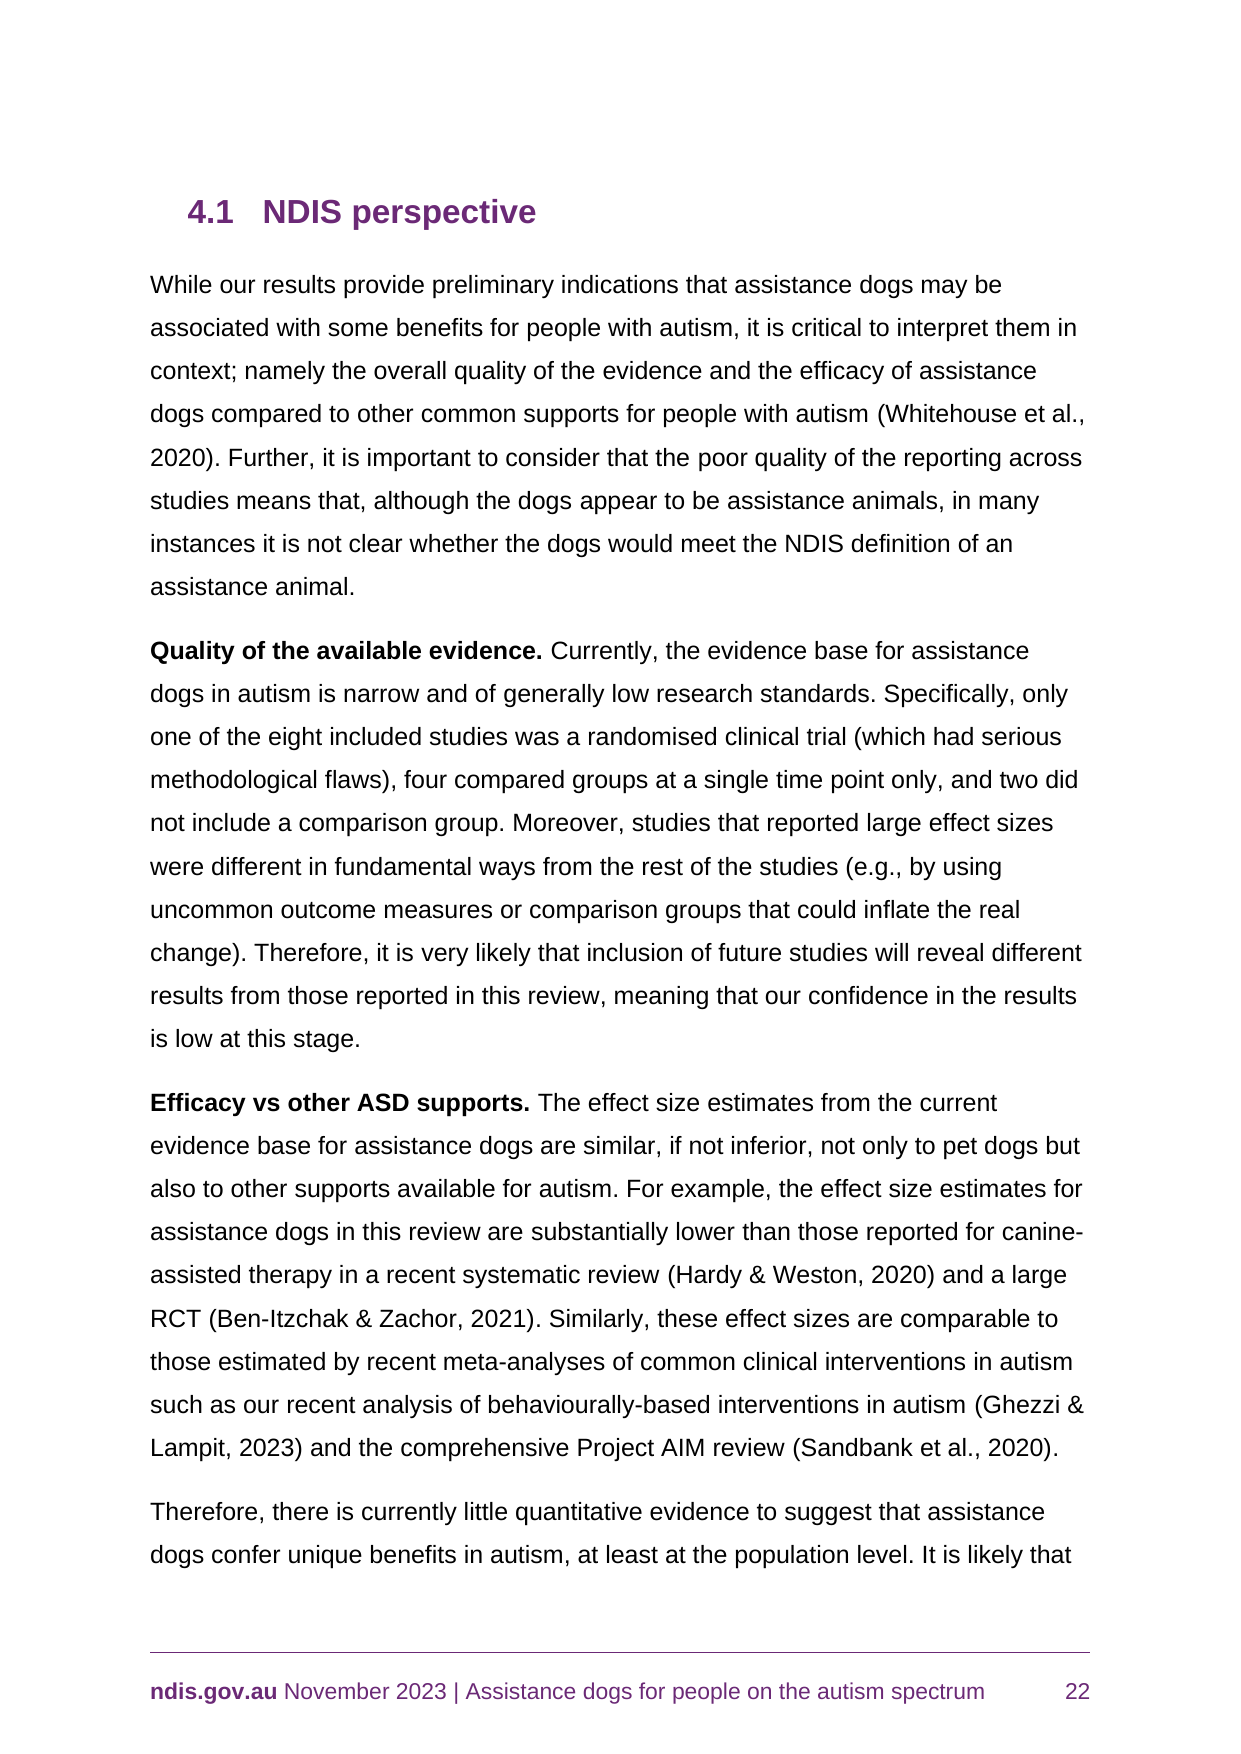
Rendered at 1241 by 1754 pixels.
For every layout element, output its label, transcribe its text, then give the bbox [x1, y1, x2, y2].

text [150, 1497, 1090, 1569]
text Quality of the available evidence. Currently, the evidence base for assistance dogs in autism is narrow and of generally low research standards. Specifically, only one of the eight included studies was a randomised clinical trial (which had serious methodological flaws), four compared groups at a single time point only, and two did not include a comparison group. Moreover, studies that reported large effect sizes were different in fundamental ways from the rest of the studies (e.g., by using uncommon outcome measures or comparison groups that could inflate the real change). Therefore, it is very likely that inclusion of future studies will reveal different results from those reported in this review, meaning that our confidence in the results is low at this stage. [150, 636, 1090, 1053]
subtitle NDIS perspective [187, 192, 1090, 230]
text Efficacy vs other ASD supports. The effect size estimates from the current evidence base for assistance dogs are similar, if not inferior, not only to pet dogs but also to other supports available for autism. For example, the effect size estimates for assistance dogs in this review are substantially lower than those reported for canine-assisted therapy in a recent systematic review (Hardy & Weston, 2020) and a large RCT (Ben-Itzchak & Zachor, 2021). Similarly, these effect sizes are comparable to those estimated by recent meta-analyses of common clinical interventions in autism such as our recent analysis of behaviourally-based interventions in autism (Ghezzi & Lampit, 2023) and the comprehensive Project AIM review (Sandbank et al., 2020). [150, 1088, 1090, 1462]
text While our results provide preliminary indications that assistance dogs may be associated with some benefits for people with autism, it is critical to interpret them in context; namely the overall quality of the evidence and the efficacy of assistance dogs compared to other common supports for people with autism (Whitehouse et al., 2020). Further, it is important to consider that the poor quality of the reporting across studies means that, although the dogs appear to be assistance animals, in many instances it is not clear whether the dogs would meet the NDIS definition of an assistance animal. [150, 270, 1090, 601]
